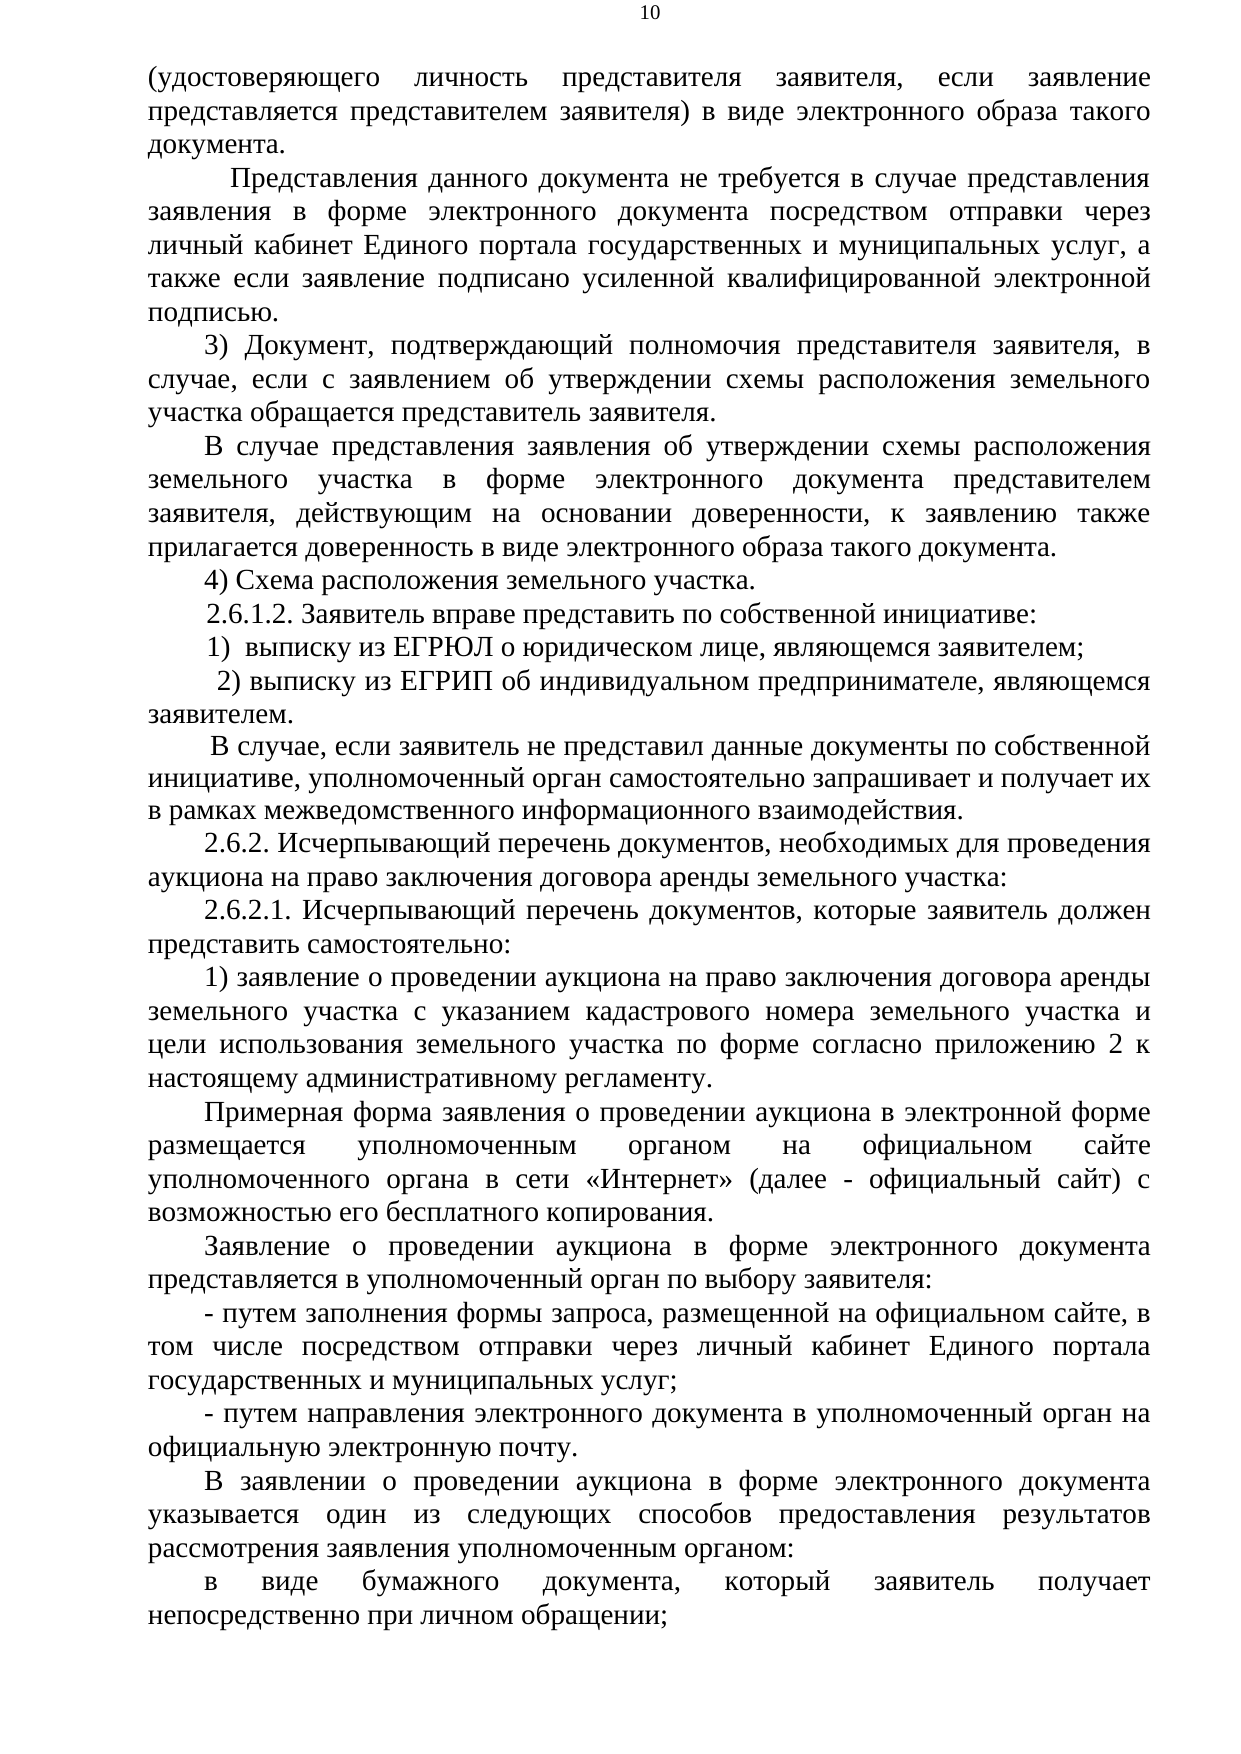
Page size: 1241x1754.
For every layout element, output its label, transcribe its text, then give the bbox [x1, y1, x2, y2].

text В случае, если заявитель не представил данные документы по собственной инициативе, уполномоченный орган самостоятельно запрашивает и получает их в рамках межведомственного информационного взаимодействия. [148, 730, 1152, 825]
text в виде бумажного документа, который заявитель получает непосредственно при личном обращении; [148, 1563, 1152, 1630]
text 2) выписку из ЕГРИП об индивидуальном предпринимателе, являющемся заявителем. [148, 663, 1152, 730]
text - путем направления электронного документа в уполномоченный орган на официальную электронную почту. [148, 1396, 1152, 1463]
text 3) Документ, подтверждающий полномочия представителя заявителя, в случае, если с заявлением об утверждении схемы расположения земельного участка обращается представитель заявителя. [148, 327, 1152, 428]
text 2.6.1.2. Заявитель вправе представить по собственной инициативе: [148, 596, 1152, 629]
text В случае представления заявления об утверждении схемы расположения земельного участка в форме электронного документа представителем заявителя, действующим на основании доверенности, к заявлению также прилагается доверенность в виде электронного образа такого документа. [148, 428, 1152, 562]
text Заявление о проведении аукциона в форме электронного документа представляется в уполномоченный орган по выбору заявителя: [148, 1228, 1152, 1295]
text 1) заявление о проведении аукциона на право заключения договора аренды земельного участка с указанием кадастрового номера земельного участка и цели использования земельного участка по форме согласно приложению 2 к настоящему административному регламенту. [148, 959, 1152, 1094]
text 2.6.2. Исчерпывающий перечень документов, необходимых для проведения аукциона на право заключения договора аренды земельного участка: [148, 825, 1152, 892]
text В заявлении о проведении аукциона в форме электронного документа указывается один из следующих способов предоставления результатов рассмотрения заявления уполномоченным органом: [148, 1463, 1152, 1563]
text 1) выписку из ЕГРЮЛ о юридическом лице, являющемся заявителем; [148, 629, 1152, 663]
text 2.6.2.1. Исчерпывающий перечень документов, которые заявитель должен представить самостоятельно: [148, 892, 1152, 959]
text Представления данного документа не требуется в случае представления заявления в форме электронного документа посредством отправки через личный кабинет Единого портала государственных и муниципальных услуг, а также если заявление подписано усиленной квалифицированной электронной подписью. [148, 160, 1152, 327]
text - путем заполнения формы запроса, размещенной на официальном сайте, в том числе посредством отправки через личный кабинет Единого портала государственных и муниципальных услуг; [148, 1295, 1152, 1396]
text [148, 59, 1152, 160]
text Примерная форма заявления о проведении аукциона в электронной форме размещается уполномоченным органом на официальном сайте уполномоченного органа в сети «Интернет» (далее - официальный сайт) с возможностью его бесплатного копирования. [148, 1094, 1152, 1228]
text 4) Схема расположения земельного участка. [148, 562, 1152, 596]
